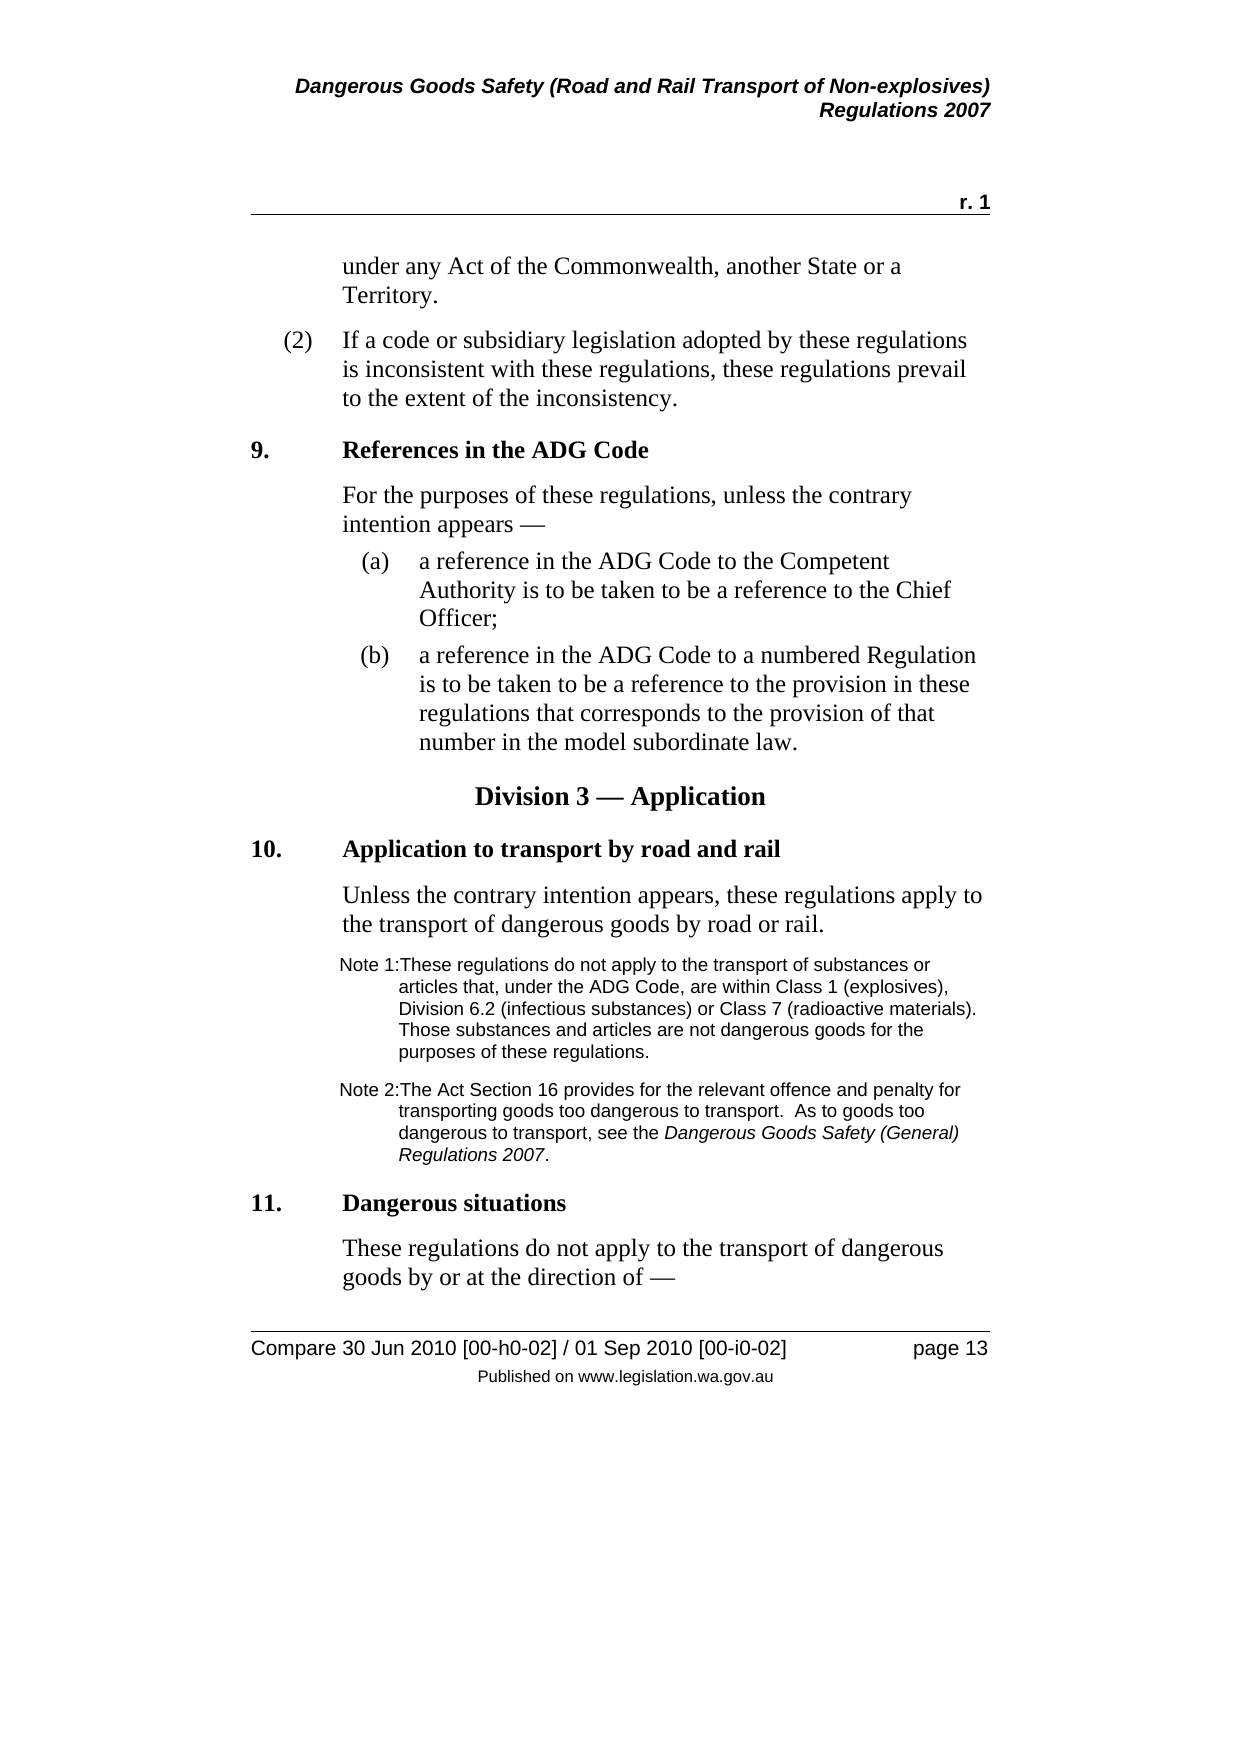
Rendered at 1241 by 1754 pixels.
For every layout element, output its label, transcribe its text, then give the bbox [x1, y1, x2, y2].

subtitle 10. Application to transport by road and rail [251, 834, 990, 863]
text Note 1:These regulations do not apply to the transport of substances or articles that, under the ADG Code, are within Class 1 (explosives), Division 6.2 (infectious substances) or Class 7 (radioactive materials). Those substances and articles are not dangerous goods for the purposes of these regulations. [251, 954, 990, 1062]
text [251, 251, 990, 309]
subtitle Division 3 — Application [251, 781, 990, 812]
text (2) If a code or subsidiary legislation adopted by these regulations is inconsistent with these regulations, these regulations prevail to the extent of the inconsistency. [251, 326, 990, 412]
text (b) a reference in the ADG Code to a numbered Regulation is to be taken to be a reference to the provision in these regulations that corresponds to the provision of that number in the model subordinate law. [251, 641, 990, 756]
text Note 2:The Act Section 16 provides for the relevant offence and penalty for transporting goods too dangerous to transport. As to goods too dangerous to transport, see the Dangerous Goods Safety (General) Regulations 2007. [251, 1079, 990, 1165]
text These regulations do not apply to the transport of dangerous goods by or at the direction of — [251, 1233, 990, 1291]
subtitle 11. Dangerous situations [251, 1188, 990, 1217]
subtitle 9. References in the ADG Code [251, 435, 990, 463]
text For the purposes of these regulations, unless the contrary intention appears — [251, 480, 990, 538]
text Unless the contrary intention appears, these regulations apply to the transport of dangerous goods by road or rail. [251, 880, 990, 937]
text (a) a reference in the ADG Code to the Competent Authority is to be taken to be a reference to the Chief Officer; [251, 546, 990, 632]
